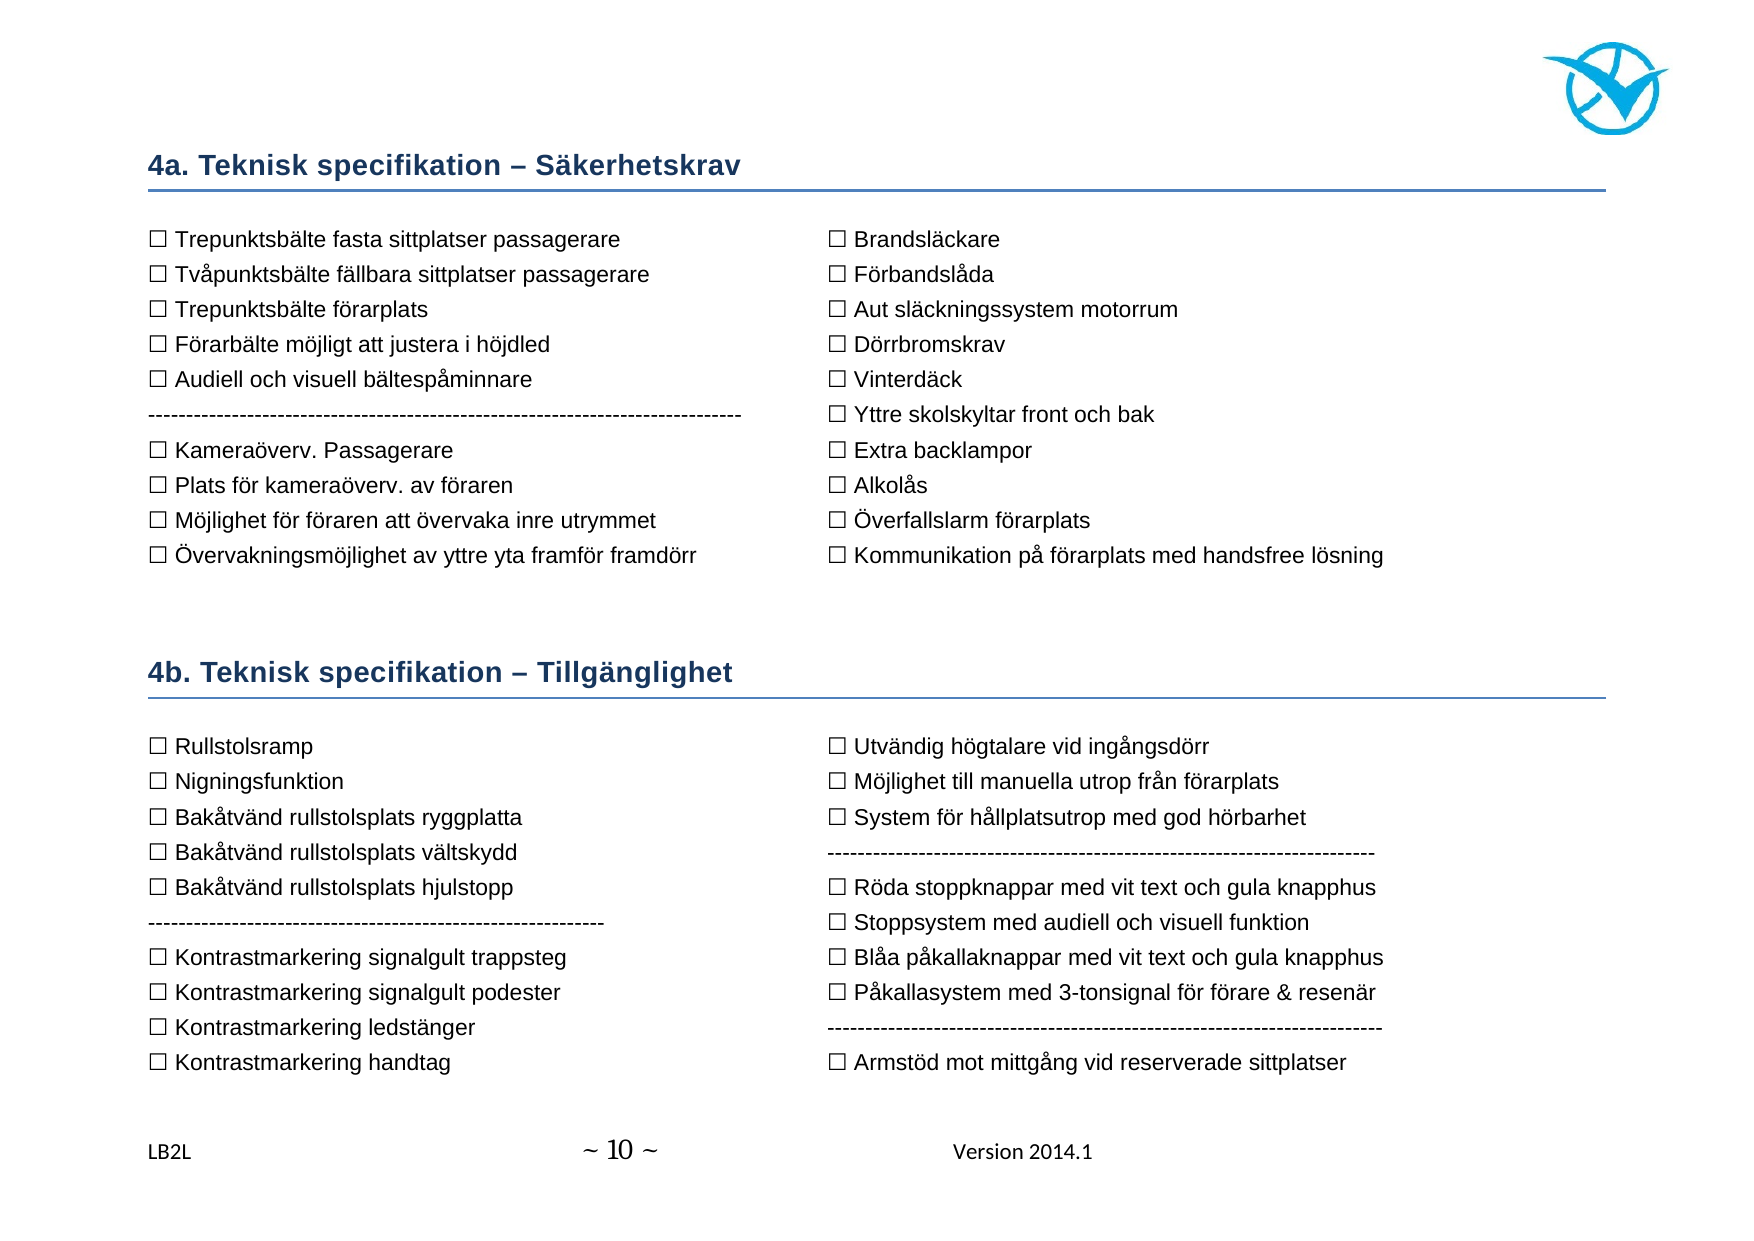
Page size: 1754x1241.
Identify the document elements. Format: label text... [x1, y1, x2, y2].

picture [1615, 42, 1673, 135]
text Trepunktsbälte fasta sittplatser passagerare Brandsläckare Tvåpunktsbälte fällbara sittplatser passagerare Förbandslåda Trepunktsbälte förarplats Aut släckningssystem motorrum Förarbälte möjligt att justera i höjdled Dörrbromskrav Audiell och visuell bältespåminnare Vinterdäck ------------------------------------------------------------------------------ Yttre skolskyltar front och bak Kameraöverv. Passagerare Extra backlampor Plats för kameraöverv. av föraren Alkolås Möjlighet för föraren att övervaka inre utrymmet Överfallslarm förarplats Övervakningsmöjlighet av yttre yta framför framdörr Kommunikation på förarplats med handsfree lösning [148, 223, 1606, 570]
title 4a. Teknisk specifikation – Säkerhetskrav [148, 148, 1606, 189]
title 4b. Teknisk specifikation – Tillgänglighet [148, 655, 1606, 697]
picture [1542, 42, 1654, 135]
text Rullstolsramp Utvändig högtalare vid ingångsdörr Nigningsfunktion Möjlighet till manuella utrop från förarplats Bakåtvänd rullstolsplats ryggplatta System för hållplatsutrop med god hörbarhet Bakåtvänd rullstolsplats vältskydd ------------------------------------------------------------------------ Bakåtvänd rullstolsplats hjulstopp Röda stoppknappar med vit text och gula knapphus ------------------------------------------------------------ Stoppsystem med audiell och visuell funktion Kontrastmarkering signalgult trappsteg Blåa påkallaknappar med vit text och gula knapphus Kontrastmarkering signalgult podester Påkallasystem med 3-tonsignal för förare & resenär Kontrastmarkering ledstänger ------------------------------------------------------------------------- Kontrastmarkering handtag Armstöd mot mittgång vid reserverade sittplatser [148, 730, 1606, 1109]
picture [1584, 48, 1616, 74]
